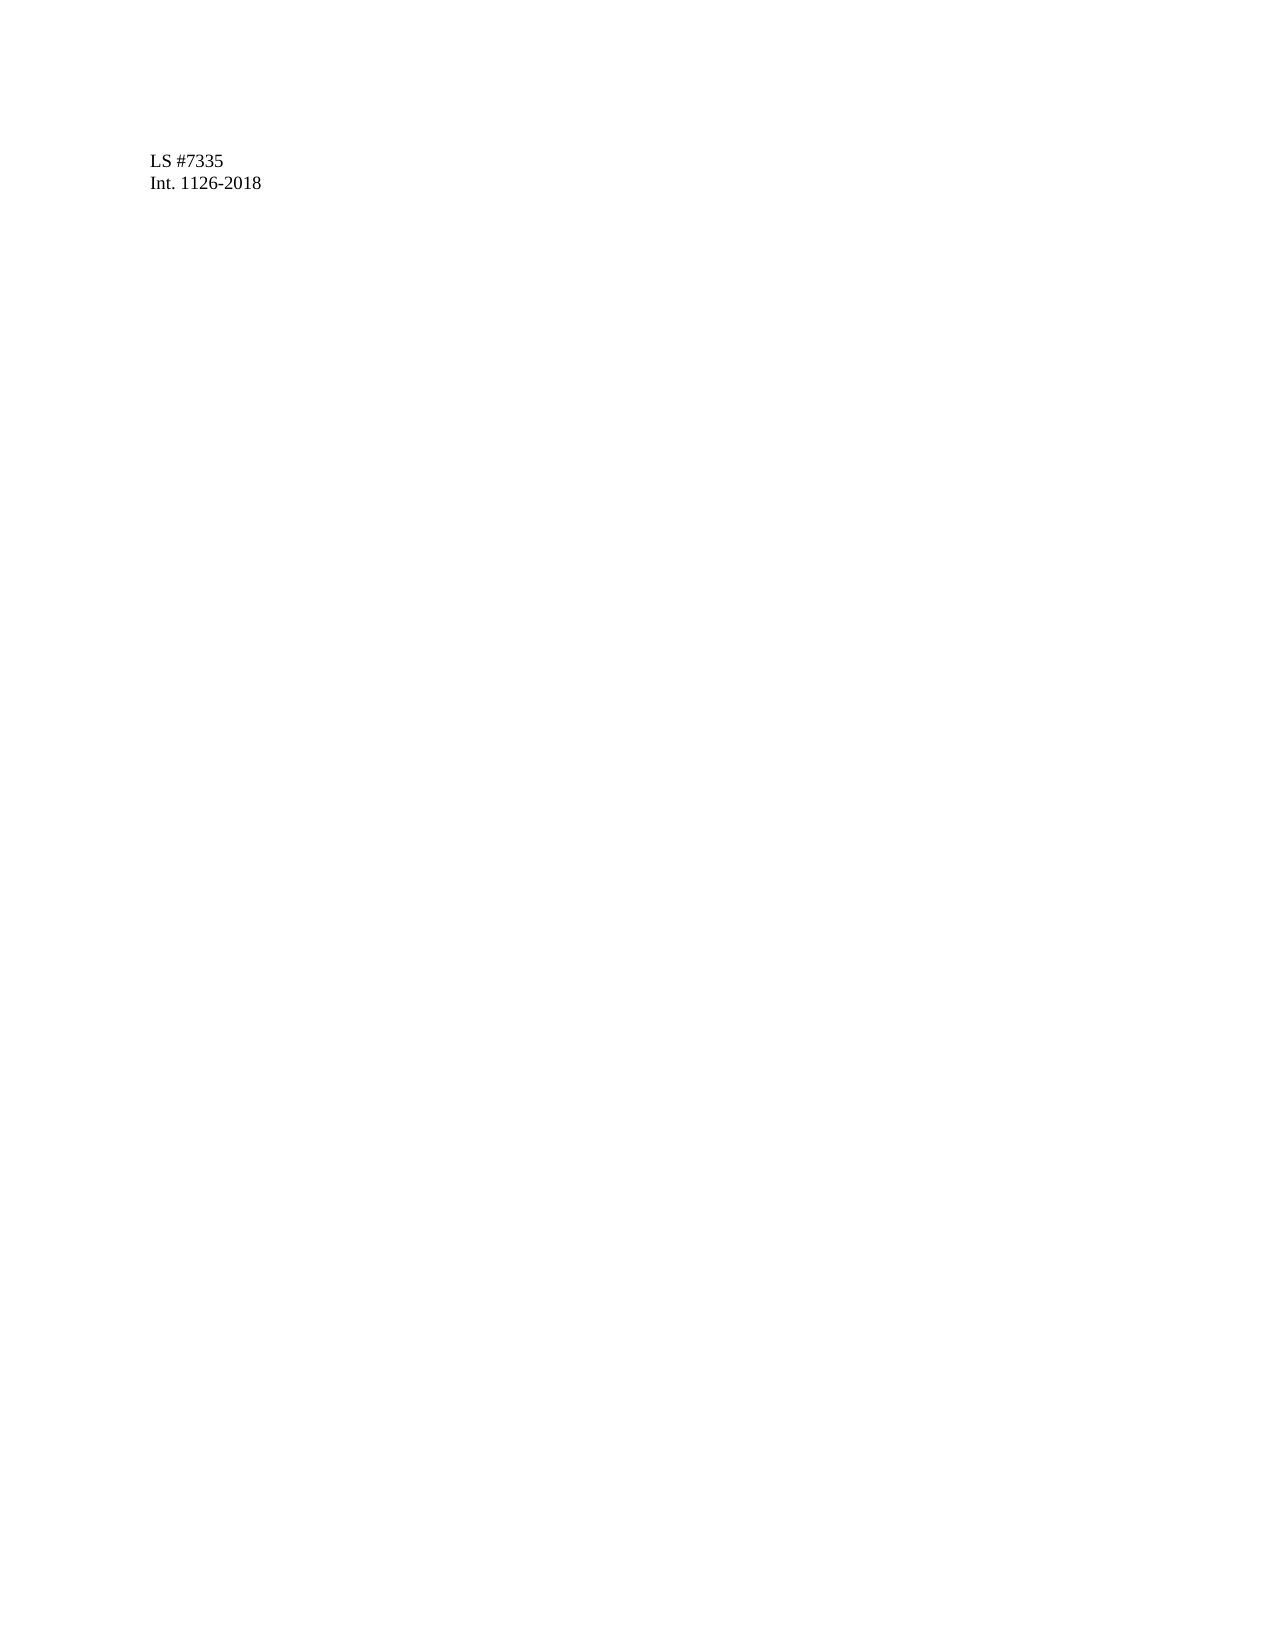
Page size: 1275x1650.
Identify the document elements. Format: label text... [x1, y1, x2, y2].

text Int. 1126-2018 [150, 172, 1125, 193]
text LS #7335 [150, 150, 1125, 172]
